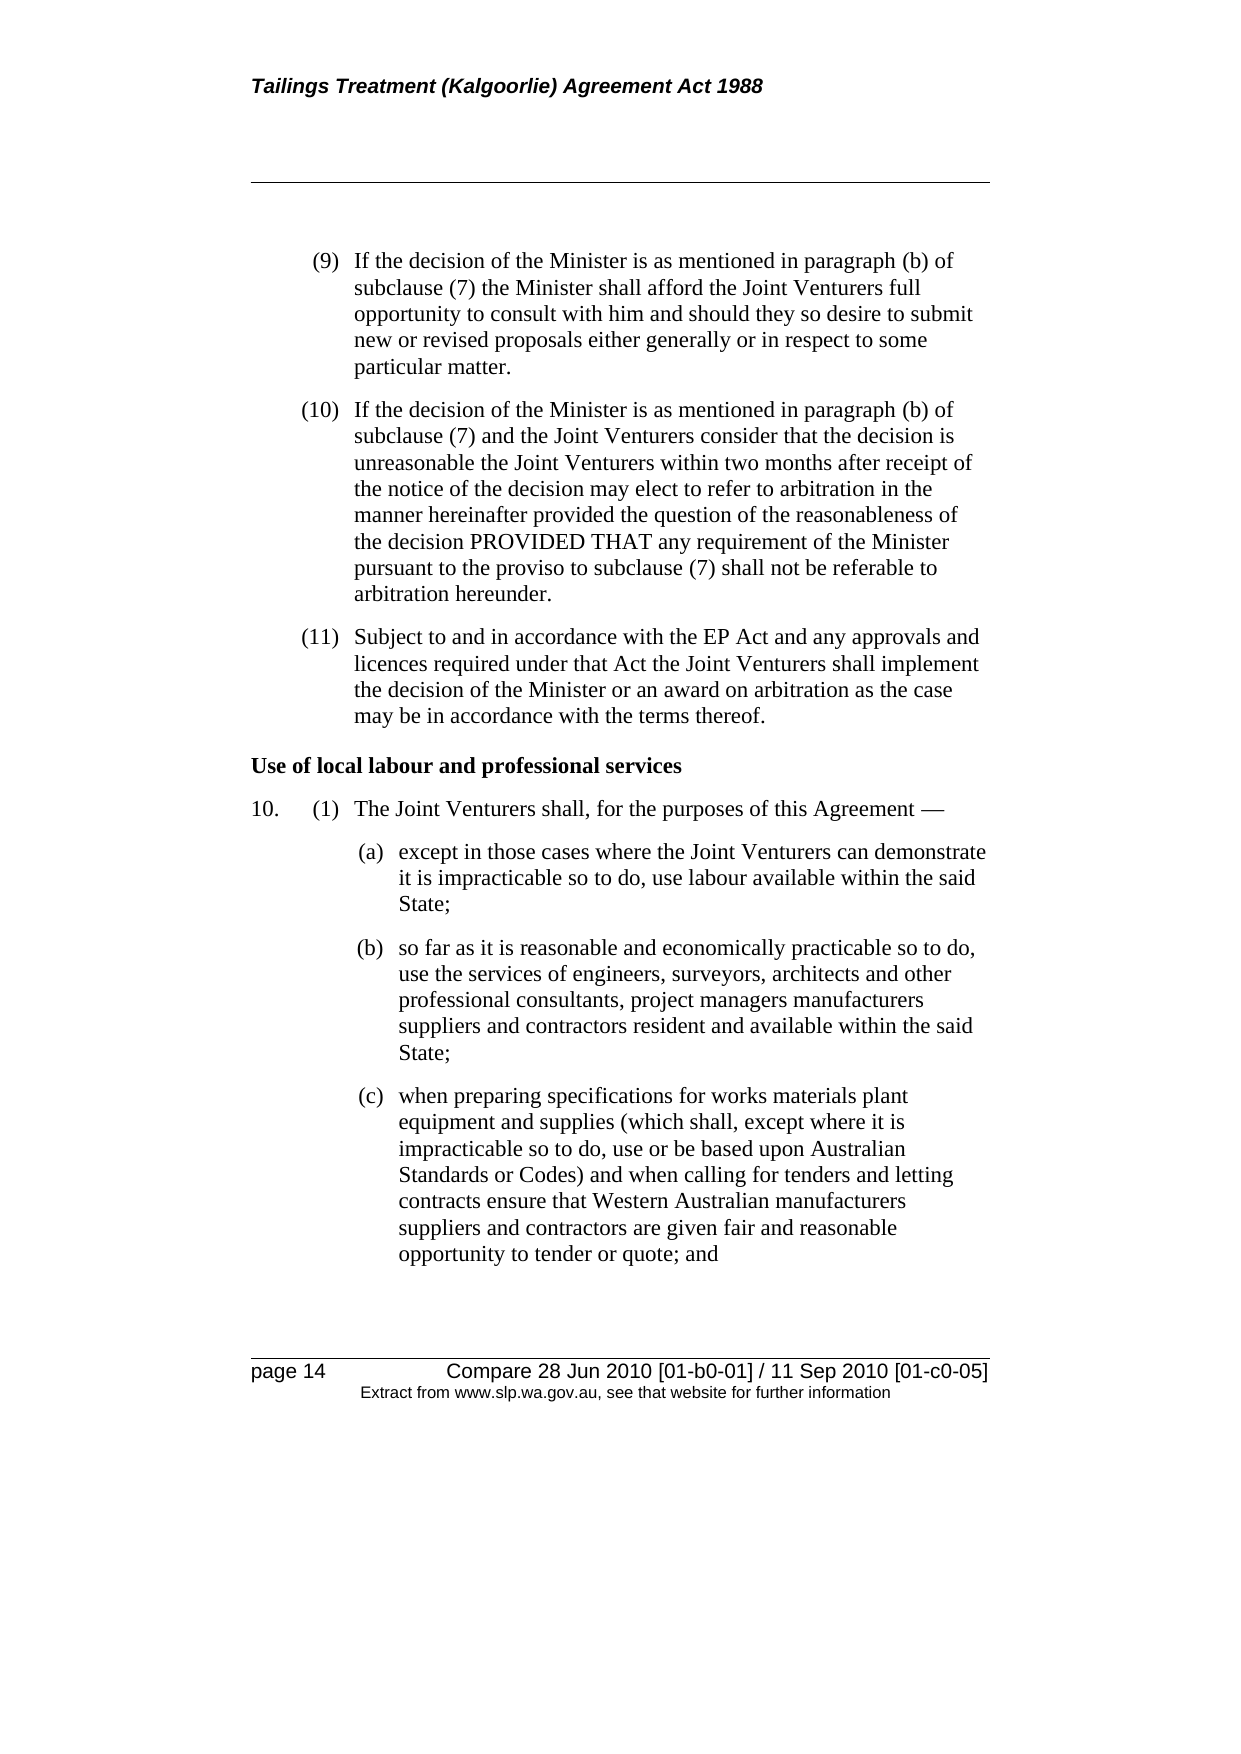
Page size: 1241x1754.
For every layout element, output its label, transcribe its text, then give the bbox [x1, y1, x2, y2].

text (9) If the decision of the Minister is as mentioned in paragraph (b) of subclause (7) the Minister shall afford the Joint Venturers full opportunity to consult with him and should they so desire to submit new or revised proposals either generally or in respect to some particular matter. [251, 247, 990, 379]
text (b) so far as it is reasonable and economically practicable so to do, use the services of engineers, surveyors, architects and other professional consultants, project managers manufacturers suppliers and contractors resident and available within the said State; [251, 933, 990, 1065]
text Use of local labour and professional services [251, 752, 990, 778]
text (c) when preparing specifications for works materials plant equipment and supplies (which shall, except where it is impracticable so to do, use or be based upon Australian Standards or Codes) and when calling for tenders and letting contracts ensure that Western Australian manufacturers suppliers and contractors are given fair and reasonable opportunity to tender or quote; and [251, 1082, 990, 1266]
text 10. (1) The Joint Venturers shall, for the purposes of this Agreement — [251, 795, 990, 821]
text (10) If the decision of the Minister is as mentioned in paragraph (b) of subclause (7) and the Joint Venturers consider that the decision is unreasonable the Joint Venturers within two months after receipt of the notice of the decision may elect to refer to arbitration in the manner hereinafter provided the question of the reasonableness of the decision PROVIDED THAT any requirement of the Minister pursuant to the proviso to subclause (7) shall not be referable to arbitration hereunder. [251, 396, 990, 607]
text (a) except in those cases where the Joint Venturers can demonstrate it is impracticable so to do, use labour available within the said State; [251, 838, 990, 917]
text (11) Subject to and in accordance with the EP Act and any approvals and licences required under that Act the Joint Venturers shall implement the decision of the Minister or an award on arbitration as the case may be in accordance with the terms thereof. [251, 623, 990, 729]
